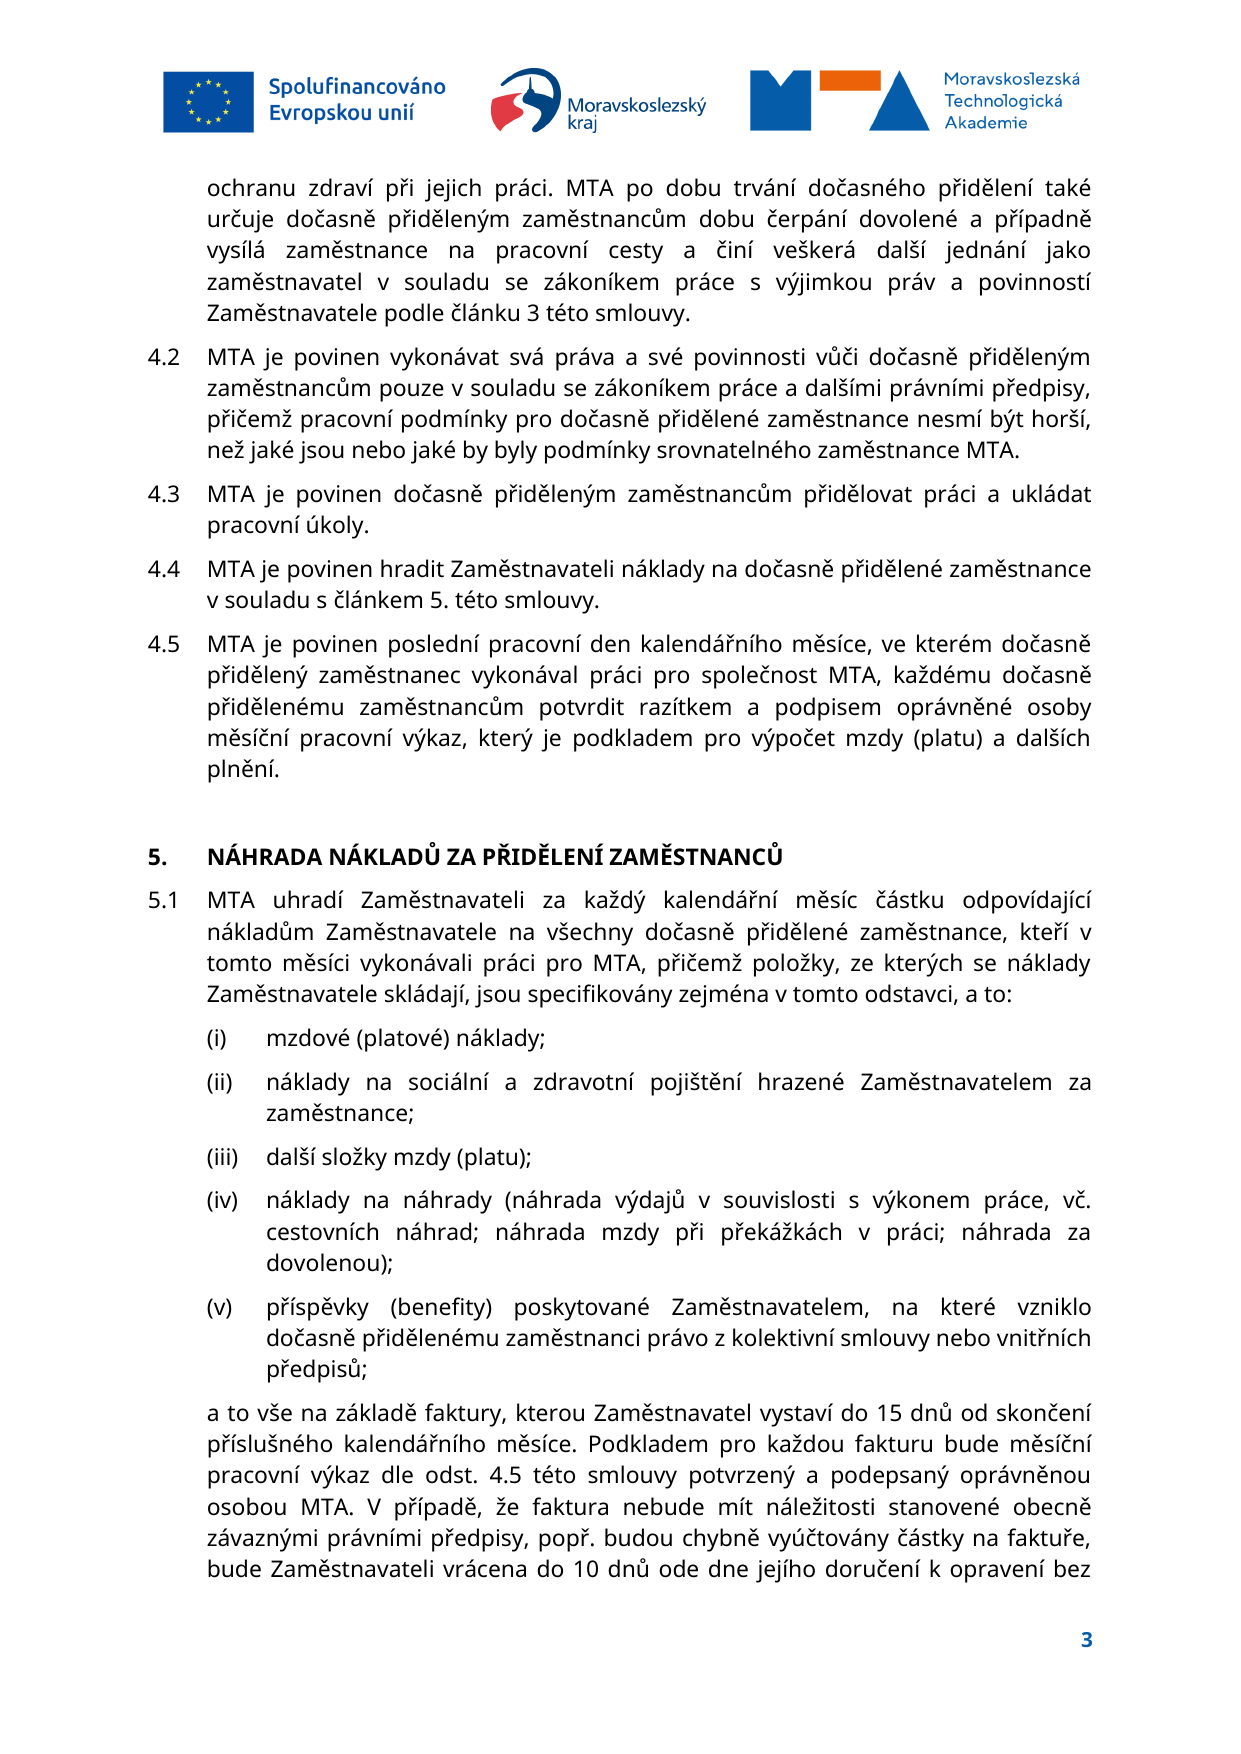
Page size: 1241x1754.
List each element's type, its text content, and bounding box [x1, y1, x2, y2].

text MTA je povinen vykonávat svá práva a své povinnosti vůči dočasně přiděleným zaměstnancům pouze v souladu se zákoníkem práce a dalšími právními předpisy, přičemž pracovní podmínky pro dočasně přidělené zaměstnance nesmí být horší, než jaké jsou nebo jaké by byly podmínky srovnatelného zaměstnance MTA. [148, 341, 1093, 466]
text MTA uhradí Zaměstnavateli za každý kalendářní měsíc částku odpovídající nákladům Zaměstnavatele na všechny dočasně přidělené zaměstnance, kteří v tomto měsíci vykonávali práci pro MTA, přičemž položky, ze kterých se náklady Zaměstnavatele skládají, jsou specifikovány zejména v tomto odstavci, a to: [148, 884, 1093, 1009]
text MTA je povinen hradit Zaměstnavateli náklady na dočasně přidělené zaměstnance v souladu s článkem 5. této smlouvy. [148, 553, 1093, 616]
text náklady na sociální a zdravotní pojištění hrazené Zaměstnavatelem za zaměstnance; [207, 1066, 1093, 1128]
text příspěvky (benefity) poskytované Zaměstnavatelem, na které vzniklo dočasně přidělenému zaměstnanci právo z kolektivní smlouvy nebo vnitřních předpisů; [207, 1291, 1093, 1384]
text náhrada nákladů za přidělení zaměstnanců [148, 841, 1093, 872]
text náklady na náhrady (náhrada výdajů v souvislosti s výkonem práce, vč. cestovních náhrad; náhrada mzdy při překážkách v práci; náhrada za dovolenou); [207, 1184, 1093, 1278]
text další složky mzdy (platu); [207, 1141, 1093, 1172]
text mzdové (platové) náklady; [207, 1022, 1093, 1053]
text MTA je povinen dočasně přiděleným zaměstnancům přidělovat práci a ukládat pracovní úkoly. [148, 478, 1093, 541]
text MTA je povinen poslední pracovní den kalendářního měsíce, ve kterém dočasně přidělený zaměstnanec vykonával práci pro společnost MTA, každému dočasně přidělenému zaměstnancům potvrdit razítkem a podpisem oprávněné osoby měsíční pracovní výkaz, který je podkladem pro výpočet mzdy (platu) a dalších plnění. [148, 628, 1093, 784]
picture [147, 29, 1093, 172]
